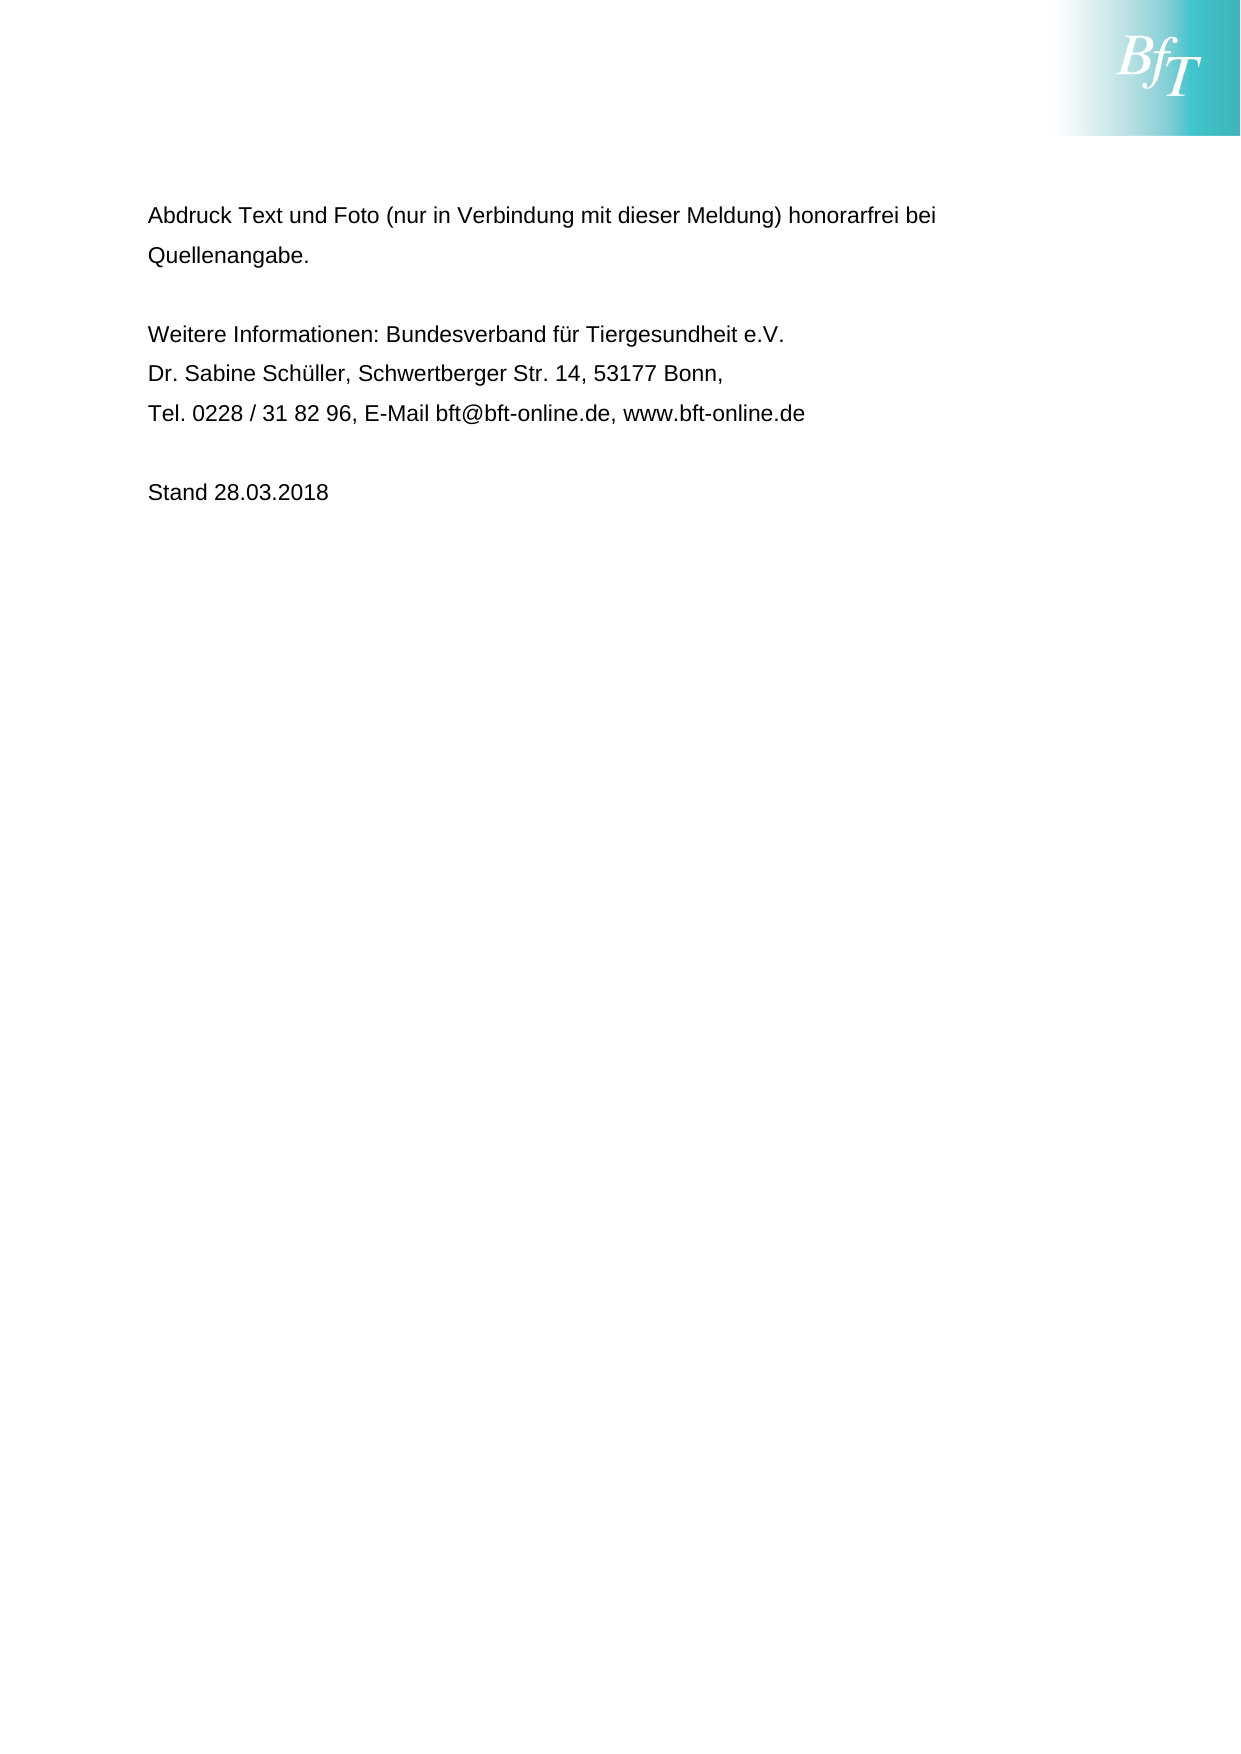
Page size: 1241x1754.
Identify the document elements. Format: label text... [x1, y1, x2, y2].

text Weitere Informationen: Bundesverband für Tiergesundheit e.V. [148, 321, 1093, 347]
picture [1054, 0, 1241, 136]
text Abdruck Text und Foto (nur in Verbindung mit dieser Meldung) honorarfrei bei Quellenangabe. [148, 202, 1093, 268]
text Stand 28.03.2018 [148, 479, 1093, 505]
text Dr. Sabine Schüller, Schwertberger Str. 14, 53177 Bonn, [148, 360, 1093, 387]
text Tel. 0228 / 31 82 96, E-Mail bft@bft-online.de, www.bft-online.de [148, 400, 1093, 426]
